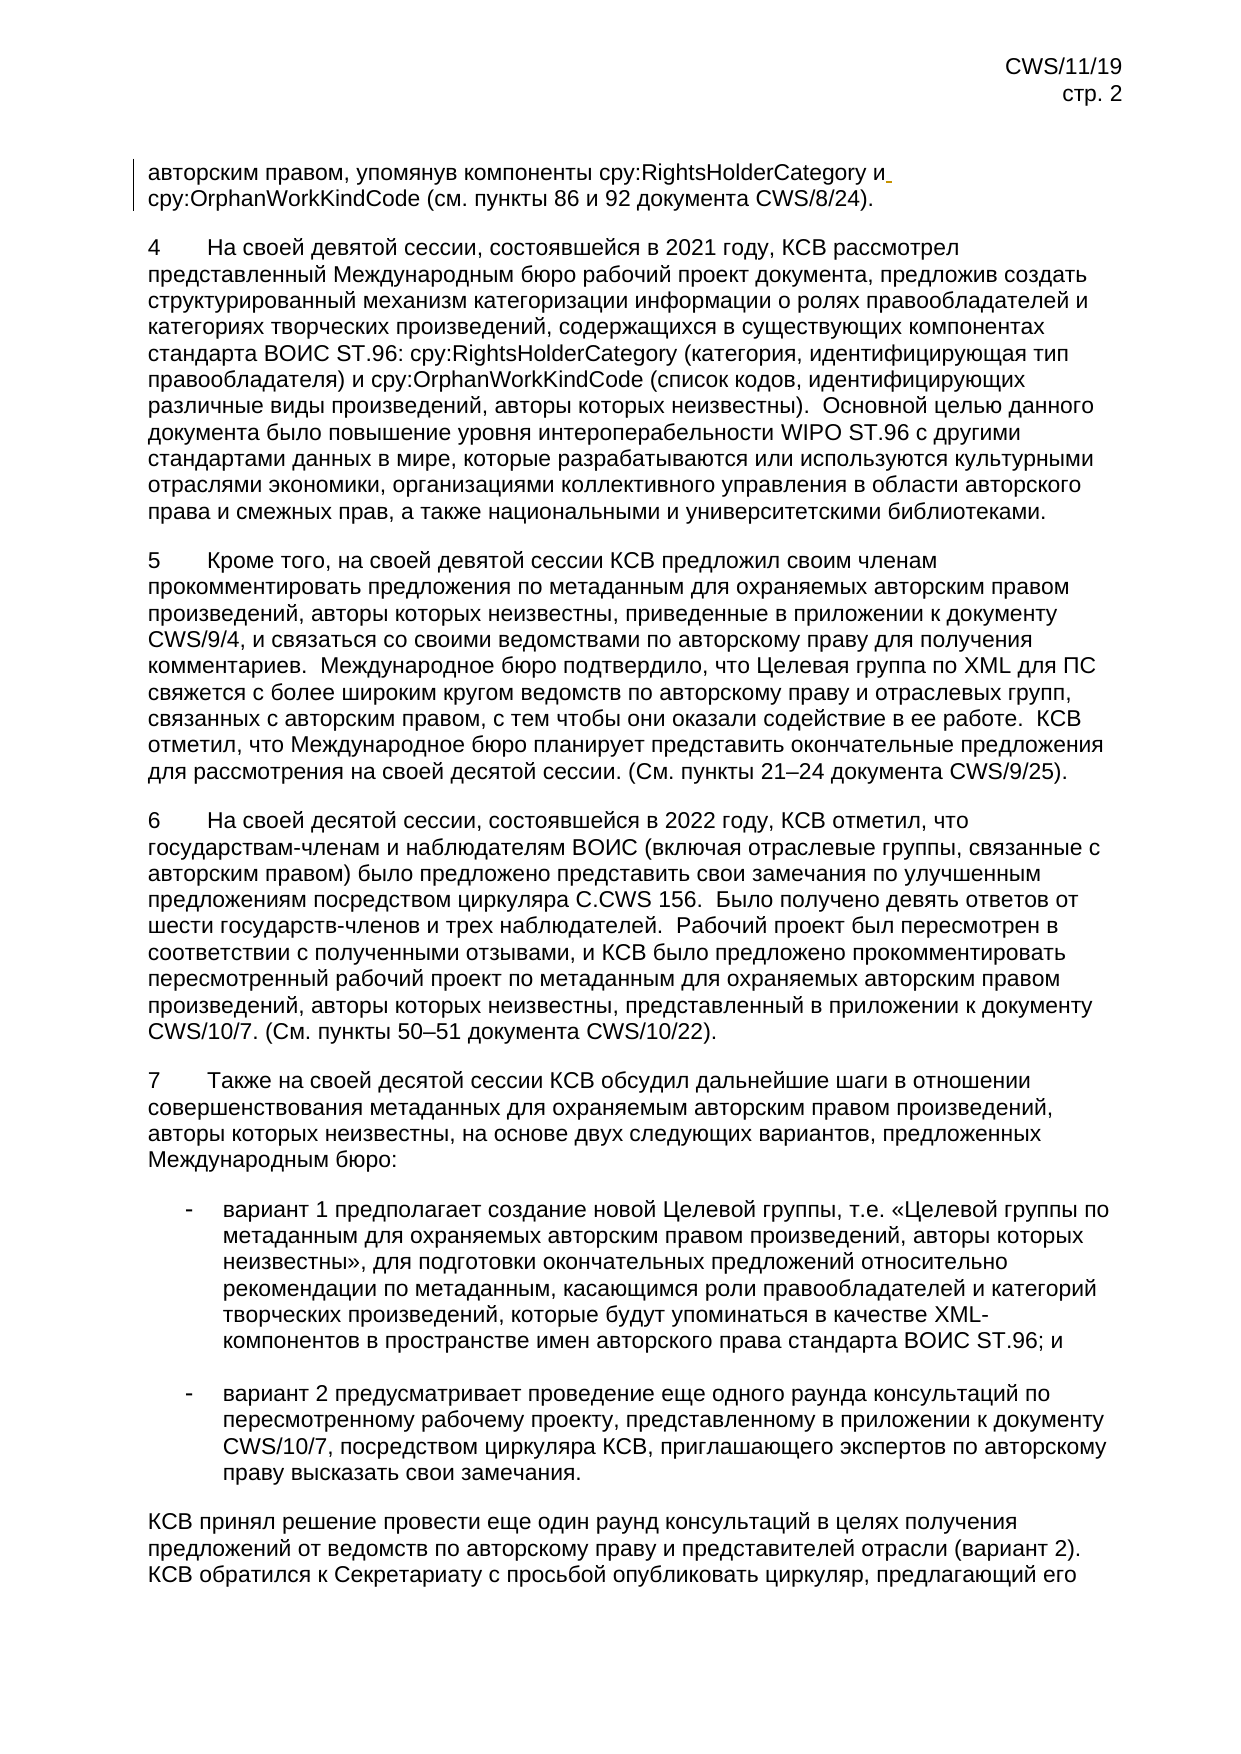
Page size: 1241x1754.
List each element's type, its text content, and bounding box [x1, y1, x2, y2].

text На своей девятой сессии, состоявшейся в 2021 году, КСВ рассмотрел представленный Международным бюро рабочий проект документа, предложив создать структурированный механизм категоризации информации о ролях правообладателей и категориях творческих произведений, содержащихся в существующих компонентах стандарта ВОИС ST.96: cpy:RightsHolderCategory (категория, идентифицирующая тип правообладателя) и cpy:OrphanWorkKindCode (список кодов, идентифицирующих различные виды произведений, авторы которых неизвестны). Основной целью данного документа было повышение уровня интероперабельности WIPO ST.96 с другими стандартами данных в мире, которые разрабатываются или используются культурными отраслями экономики, организациями коллективного управления в области авторского права и смежных прав, а также национальными и университетскими библиотеками. [148, 234, 1122, 524]
list вариант 1 предполагает создание новой Целевой группы, т.е. «Целевой группы по метаданным для охраняемых авторским правом произведений, авторы которых неизвестны», для подготовки окончательных предложений относительно рекомендации по метаданным, касающимся роли правообладателей и категорий творческих произведений, которые будут упоминаться в качестве XML-компонентов в пространстве имен авторского права стандарта ВОИС ST.96; и [185, 1196, 1122, 1354]
text Также на своей десятой сессии КСВ обсудил дальнейшие шаги в отношении совершенствования метаданных для охраняемым авторским правом произведений, авторы которых неизвестны, на основе двух следующих вариантов, предложенных Международным бюро: [148, 1067, 1122, 1173]
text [148, 1508, 1122, 1587]
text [148, 158, 1122, 211]
text На своей десятой сессии, состоявшейся в 2022 году, КСВ отметил, что государствам-членам и наблюдателям ВОИС (включая отраслевые группы, связанные с авторским правом) было предложено представить свои замечания по улучшенным предложениям посредством циркуляра C.CWS 156. Было получено девять ответов от шести государств-членов и трех наблюдателей. Рабочий проект был пересмотрен в соответствии с полученными отзывами, и КСВ было предложено прокомментировать пересмотренный рабочий проект по метаданным для охраняемых авторским правом произведений, авторы которых неизвестны, представленный в приложении к документу CWS/10/7. (См. пункты 50–51 документа CWS/10/22). [148, 807, 1122, 1044]
text Кроме того, на своей девятой сессии КСВ предложил своим членам прокомментировать предложения по метаданным для охраняемых авторским правом произведений, авторы которых неизвестны, приведенные в приложении к документу CWS/9/4, и связаться со своими ведомствами по авторскому праву для получения комментариев. Международное бюро подтвердило, что Целевая группа по XML для ПС свяжется с более широким кругом ведомств по авторскому праву и отраслевых групп, связанных с авторским правом, с тем чтобы они оказали содействие в ее работе. КСВ отметил, что Международное бюро планирует представить окончательные предложения для рассмотрения на своей десятой сессии. (См. пункты 21–24 документа CWS/9/25). [148, 547, 1122, 784]
list вариант 2 предусматривает проведение еще одного раунда консультаций по пересмотренному рабочему проекту, представленному в приложении к документу CWS/10/7, посредством циркуляра КСВ, приглашающего экспертов по авторскому праву высказать свои замечания. [185, 1380, 1122, 1485]
